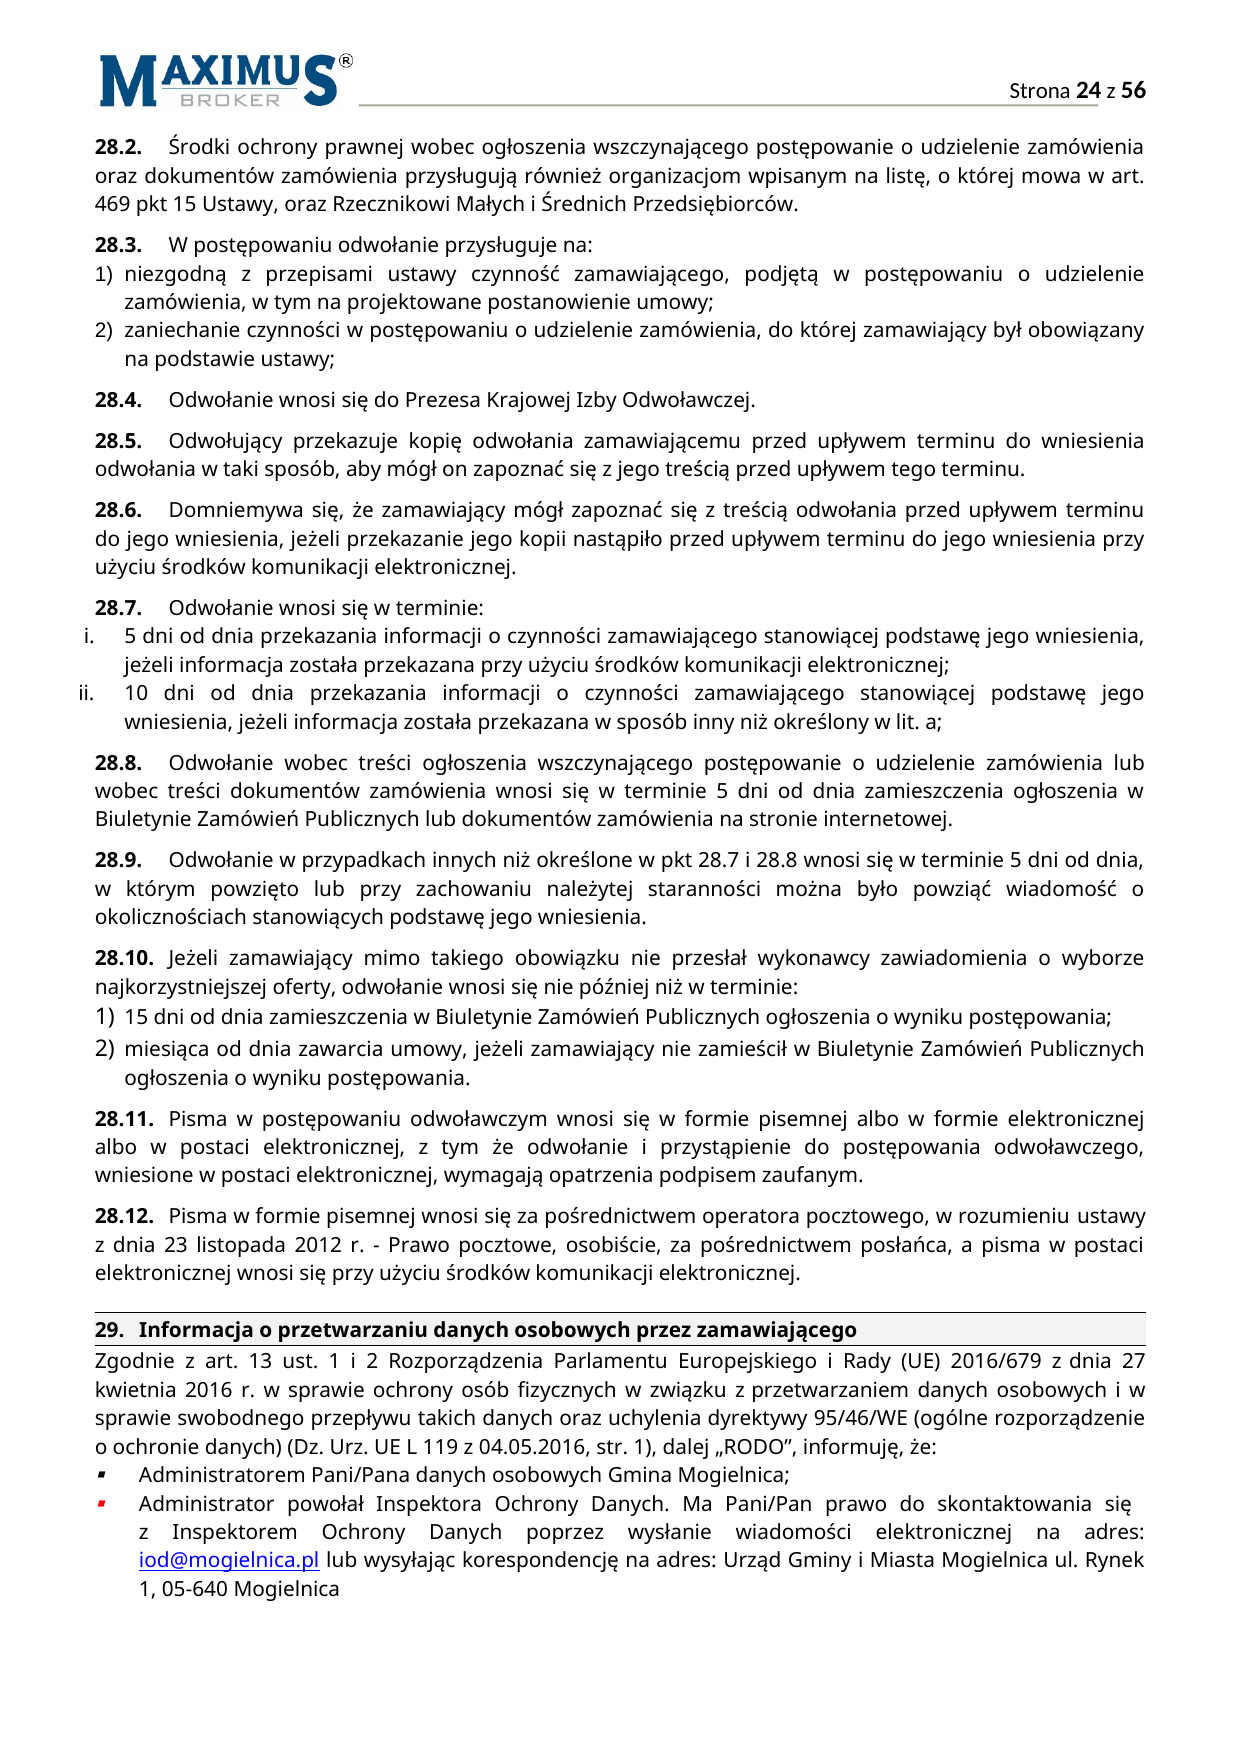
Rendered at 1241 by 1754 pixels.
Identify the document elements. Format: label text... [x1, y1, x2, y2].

list Pisma w postępowaniu odwoławczym wnosi się w formie pisemnej albo w formie elektronicznej albo w postaci elektronicznej, z tym że odwołanie i przystąpienie do postępowania odwoławczego, wniesione w postaci elektronicznej, wymagają opatrzenia podpisem zaufanym. [94, 1104, 1146, 1189]
picture [94, 50, 359, 111]
list zaniechanie czynności w postępowaniu o udzielenie zamówienia, do której zamawiający był obowiązany na podstawie ustawy; [94, 316, 1146, 372]
list Odwołujący przekazuje kopię odwołania zamawiającemu przed upływem terminu do wniesienia odwołania w taki sposób, aby mógł on zapoznać się z jego treścią przed upływem tego terminu. [94, 426, 1146, 483]
list 15 dni od dnia zamieszczenia w Biuletynie Zamówień Publicznych ogłoszenia o wyniku postępowania; [94, 1000, 1146, 1031]
list miesiąca od dnia zawarcia umowy, jeżeli zamawiający nie zamieścił w Biuletynie Zamówień Publicznych ogłoszenia o wyniku postępowania. [94, 1031, 1146, 1091]
list 5 dni od dnia przekazania informacji o czynności zamawiającego stanowiącej podstawę jego wniesienia, jeżeli informacja została przekazana przy użyciu środków komunikacji elektronicznej; [94, 621, 1146, 678]
text Zgodnie z art. 13 ust. 1 i 2 Rozporządzenia Parlamentu Europejskiego i Rady (UE) 2016/679 z dnia 27 kwietnia 2016 r. w sprawie ochrony osób fizycznych w związku z przetwarzaniem danych osobowych i w sprawie swobodnego przepływu takich danych oraz uchylenia dyrektywy 95/46/WE (ogólne rozporządzenie o ochronie danych) (Dz. Urz. UE L 119 z 04.05.2016, str. 1), dalej „RODO”, informuję, że: [94, 1346, 1146, 1460]
list Domniemywa się, że zamawiający mógł zapoznać się z treścią odwołania przed upływem terminu do jego wniesienia, jeżeli przekazanie jego kopii nastąpiło przed upływem terminu do jego wniesienia przy użyciu środków komunikacji elektronicznej. [94, 495, 1146, 581]
list Pisma w formie pisemnej wnosi się za pośrednictwem operatora pocztowego, w rozumieniu ustawy z dnia 23 listopada 2012 r. - Prawo pocztowe, osobiście, za pośrednictwem posłańca, a pisma w postaci elektronicznej wnosi się przy użyciu środków komunikacji elektronicznej. [94, 1201, 1146, 1287]
list Administrator powołał Inspektora Ochrony Danych. Ma Pani/Pan prawo do skontaktowania się z Inspektorem Ochrony Danych poprzez wysłanie wiadomości elektronicznej na adres: iod@mogielnica.pl lub wysyłając korespondencję na adres: Urząd Gminy i Miasta Mogielnica ul. Rynek 1, 05-640 Mogielnica [94, 1489, 1146, 1602]
list Odwołanie wnosi się do Prezesa Krajowej Izby Odwoławczej. [94, 385, 1146, 413]
list Odwołanie wobec treści ogłoszenia wszczynającego postępowanie o udzielenie zamówienia lub wobec treści dokumentów zamówienia wnosi się w terminie 5 dni od dnia zamieszczenia ogłoszenia w Biuletynie Zamówień Publicznych lub dokumentów zamówienia na stronie internetowej. [94, 748, 1146, 833]
list Odwołanie w przypadkach innych niż określone w pkt 28.7 i 28.8 wnosi się w terminie 5 dni od dnia, w którym powzięto lub przy zachowaniu należytej staranności można było powziąć wiadomość o okolicznościach stanowiących podstawę jego wniesienia. [94, 846, 1146, 931]
list W postępowaniu odwołanie przysługuje na: [94, 230, 1146, 259]
list niezgodną z przepisami ustawy czynność zamawiającego, podjętą w postępowaniu o udzielenie zamówienia, w tym na projektowane postanowienie umowy; [94, 259, 1146, 316]
subtitle Informacja o przetwarzaniu danych osobowych przez zamawiającego [94, 1313, 1146, 1346]
list Odwołanie wnosi się w terminie: [94, 593, 1146, 621]
list Administratorem Pani/Pana danych osobowych Gmina Mogielnica; [94, 1460, 1146, 1489]
list 10 dni od dnia przekazania informacji o czynności zamawiającego stanowiącej podstawę jego wniesienia, jeżeli informacja została przekazana w sposób inny niż określony w lit. a; [94, 678, 1146, 735]
list Środki ochrony prawnej wobec ogłoszenia wszczynającego postępowanie o udzielenie zamówienia oraz dokumentów zamówienia przysługują również organizacjom wpisanym na listę, o której mowa w art. 469 pkt 15 Ustawy, oraz Rzecznikowi Małych i Średnich Przedsiębiorców. [94, 132, 1146, 218]
list Jeżeli zamawiający mimo takiego obowiązku nie przesłał wykonawcy zawiadomienia o wyborze najkorzystniejszej oferty, odwołanie wnosi się nie później niż w terminie: [94, 943, 1146, 1000]
